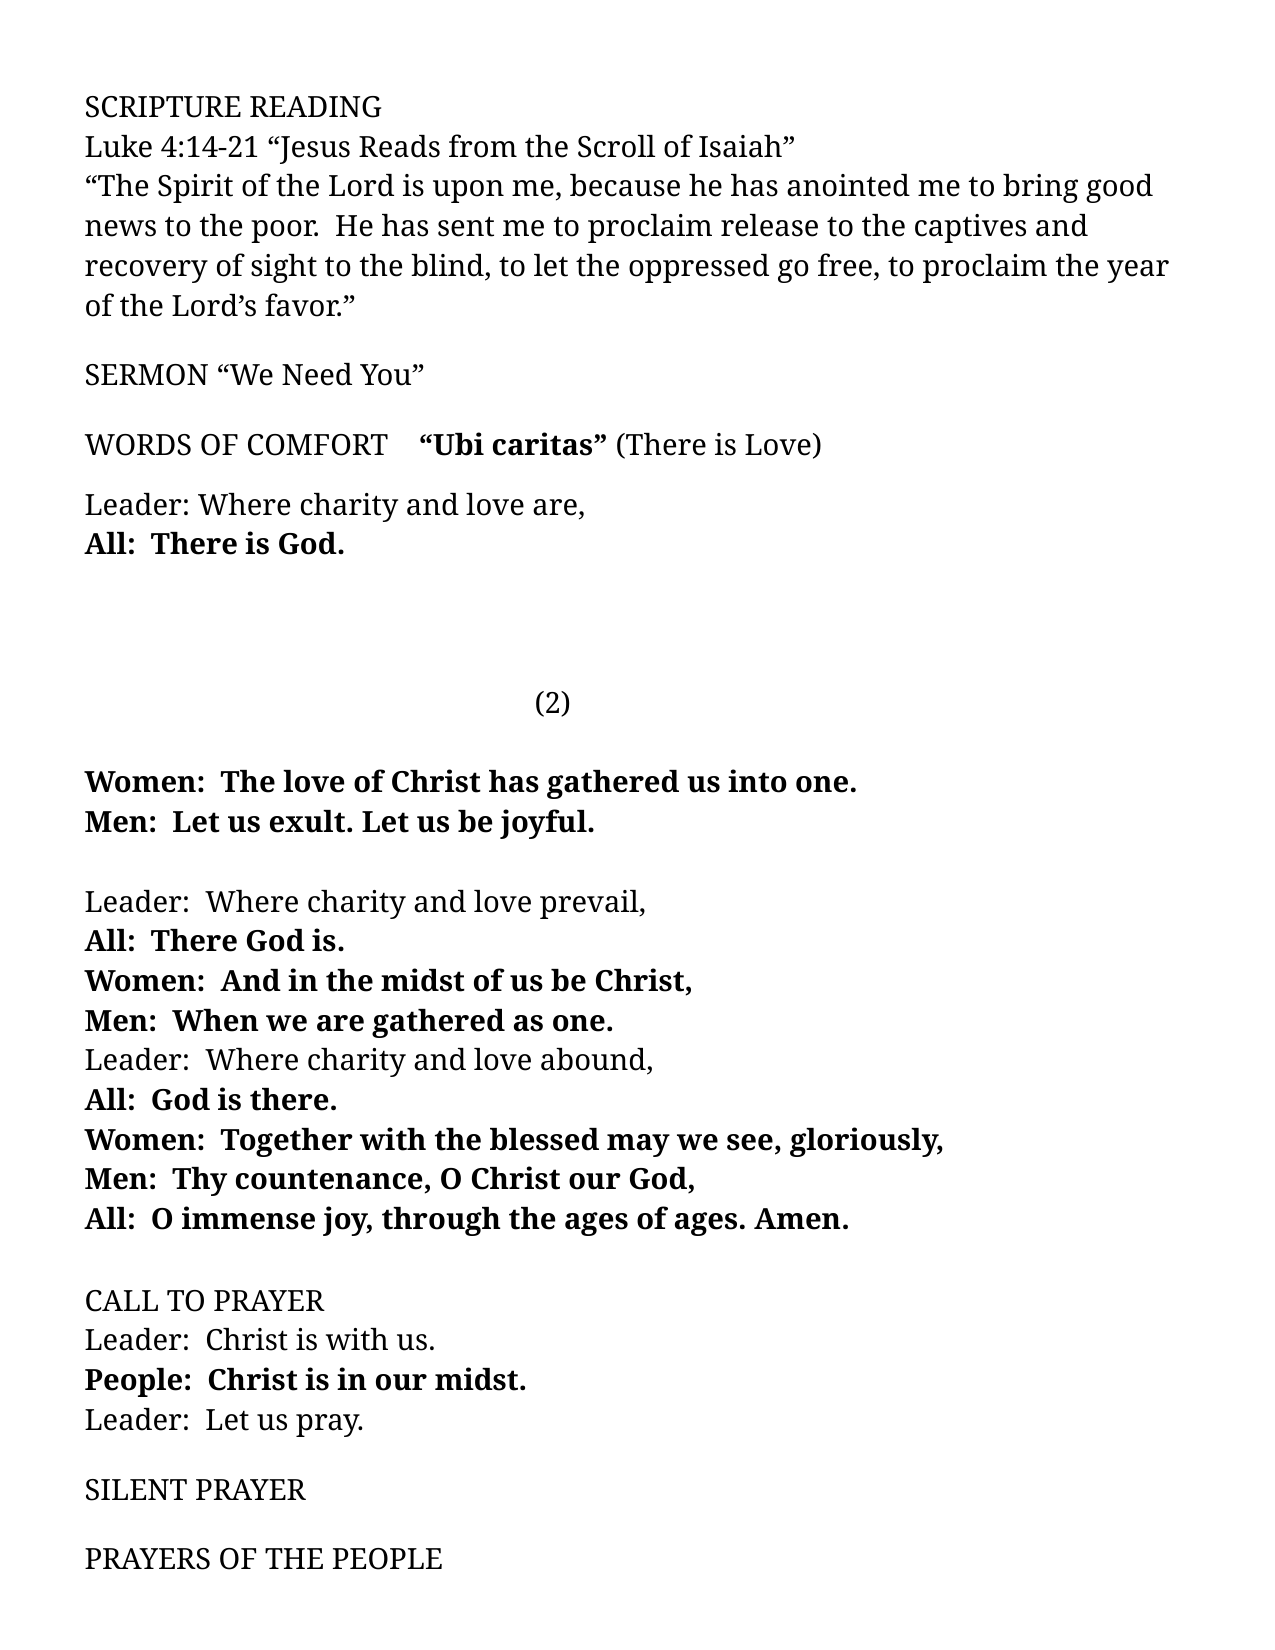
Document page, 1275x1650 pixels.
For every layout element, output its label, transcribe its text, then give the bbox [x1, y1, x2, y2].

text Men: Thy countenance, O Christ our God, [84, 1159, 1172, 1198]
text Luke 4:14-21 “Jesus Reads from the Scroll of Isaiah” [84, 126, 1172, 166]
text Women: Together with the blessed may we see, gloriously, [84, 1119, 1172, 1159]
text Women: And in the midst of us be Christ, [84, 960, 1172, 1000]
text All: There God is. [84, 921, 1172, 960]
text Men: Let us exult. Let us be joyful. [84, 801, 1172, 841]
text All: God is there. [84, 1079, 1172, 1119]
text Leader: Where charity and love are, [84, 484, 1172, 524]
text Women: The love of Christ has gathered us into one. [84, 762, 1172, 801]
text SCRIPTURE READING [84, 86, 1172, 126]
text All: O immense joy, through the ages of ages. Amen. [84, 1198, 1172, 1238]
text PRAYERS OF THE PEOPLE [84, 1539, 1172, 1578]
text CALL TO PRAYER [84, 1280, 1172, 1320]
text People: Christ is in our midst. [84, 1359, 1172, 1399]
text Leader: Christ is with us. [84, 1320, 1172, 1359]
text Leader: Where charity and love prevail, [84, 881, 1172, 921]
text Leader: Let us pray. [84, 1399, 1172, 1439]
text Leader: Where charity and love abound, [84, 1039, 1172, 1079]
text Men: When we are gathered as one. [84, 1000, 1172, 1039]
text WORDS OF COMFORT “Ubi caritas” (There is Love) [84, 424, 1172, 464]
text SERMON “We Need You” [84, 354, 1172, 394]
text All: There is God. [84, 524, 1172, 563]
text SILENT PRAYER [84, 1469, 1172, 1508]
text “The Spirit of the Lord is upon me, because he has anointed me to bring good news to the poor. He has sent me to proclaim release to the captives and recovery of sight to the blind, to let the oppressed go free, to proclaim the year of the Lord’s favor.” [84, 166, 1172, 324]
text (2) [84, 682, 1172, 722]
